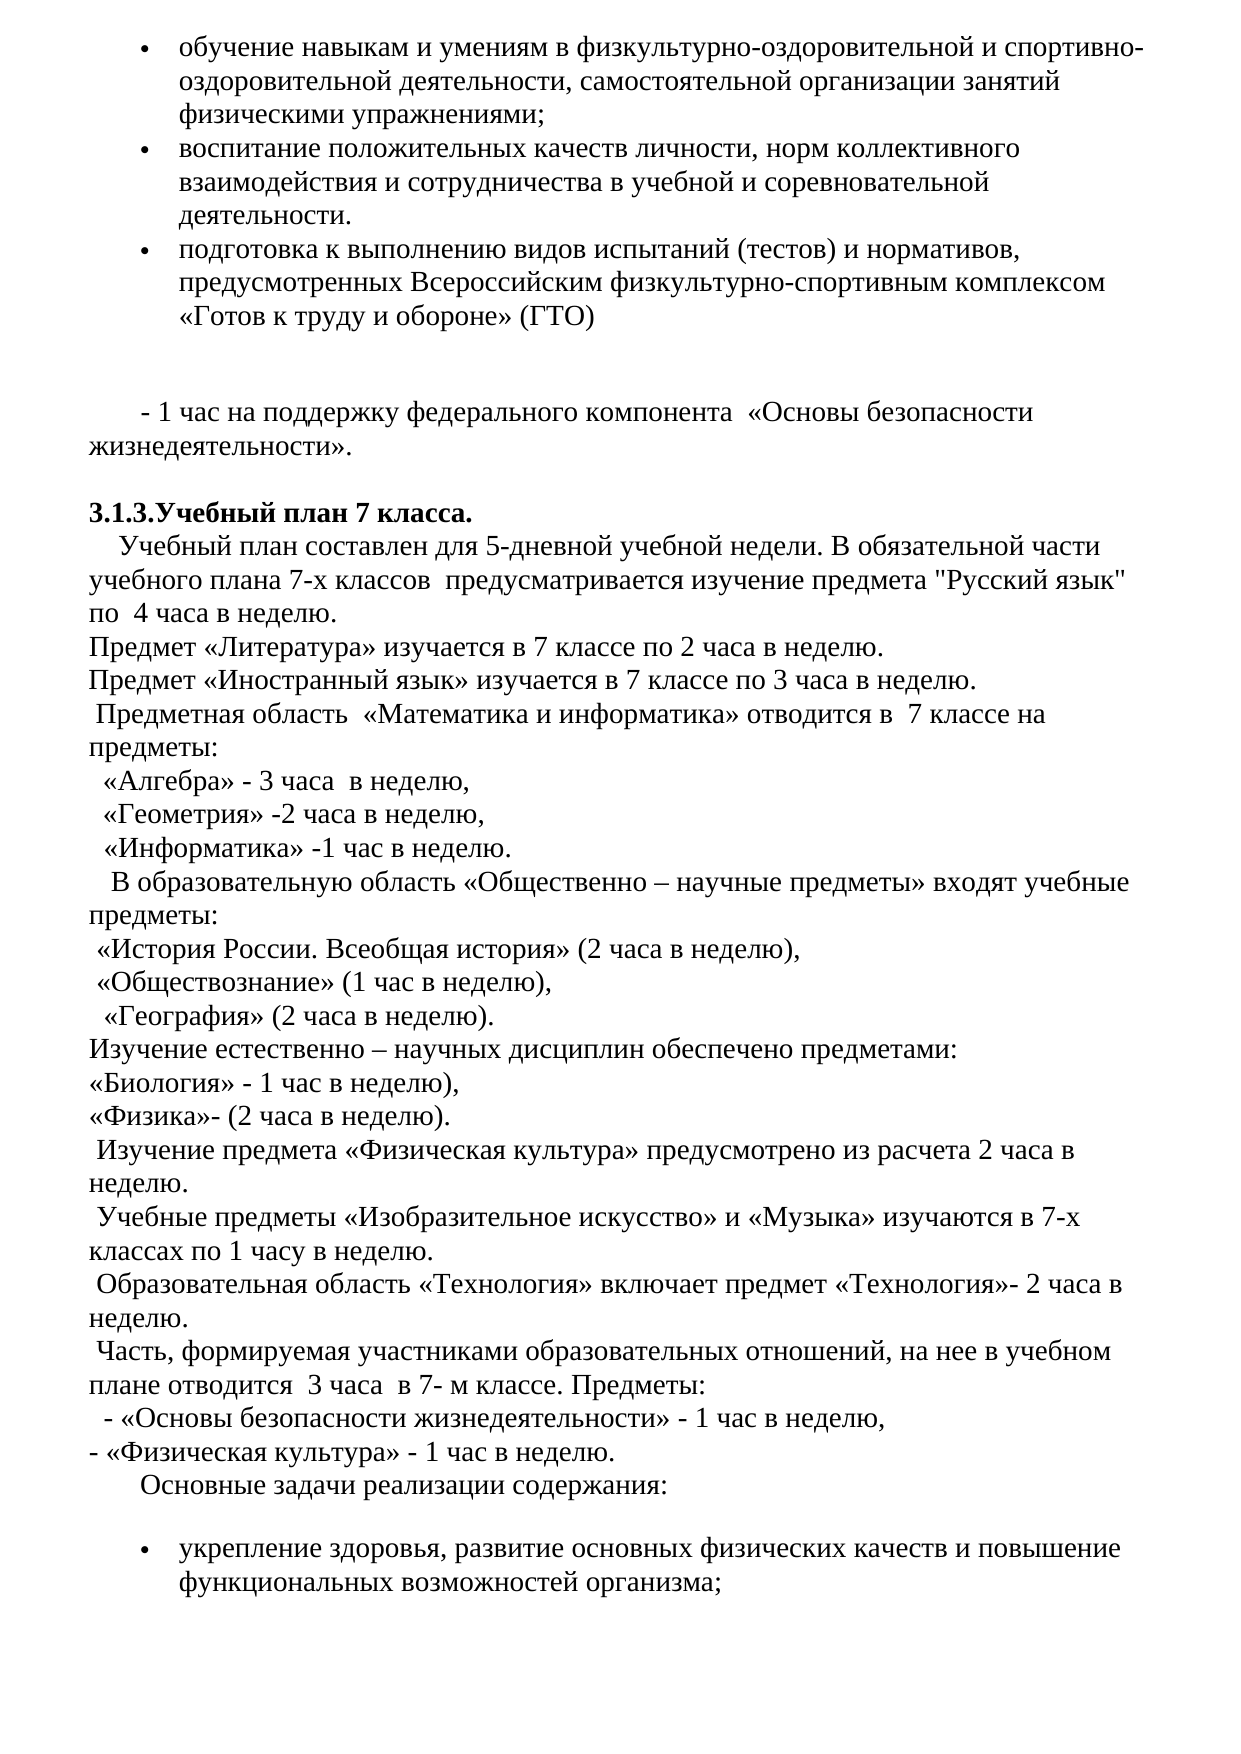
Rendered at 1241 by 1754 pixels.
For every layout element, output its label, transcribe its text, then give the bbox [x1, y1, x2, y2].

text «История России. Всеобщая история» (2 часа в неделю), [89, 931, 1133, 964]
text Предмет «Литература» изучается в 7 классе по 2 часа в неделю. [89, 629, 1133, 662]
text «Алгебра» - 3 часа в неделю, [44, 763, 1133, 797]
text Учебные предметы «Изобразительное искусство» и «Музыка» изучаются в 7-х классах по 1 часу в неделю. [89, 1199, 1133, 1266]
list - 1 час на поддержку федерального компонента «Основы безопасности жизнедеятельности». [89, 394, 1133, 461]
text Изучение предмета «Физическая культура» предусмотрено из расчета 2 часа в неделю. [89, 1132, 1133, 1199]
text - «Основы безопасности жизнедеятельности» - 1 час в неделю, [89, 1400, 1133, 1434]
list подготовка к выполнению видов испытаний (тестов) и нормативов, предусмотренных Всероссийским физкультурно-спортивным комплексом «Готов к труду и обороне» (ГТО) [141, 231, 1152, 331]
text «Биология» - 1 час в неделю), [89, 1065, 1133, 1098]
text Основные задачи реализации содержания: [103, 1467, 1152, 1501]
text - «Физическая культура» - 1 час в неделю. [89, 1434, 1133, 1467]
text В образовательную область «Общественно – научные предметы» входят учебные предметы: [89, 864, 1133, 931]
list воспитание положительных качеств личности, норм коллективного взаимодействия и сотрудничества в учебной и соревновательной деятельности. [141, 130, 1152, 231]
text Образовательная область «Технология» включает предмет «Технология»- 2 часа в неделю. [89, 1266, 1133, 1333]
text Предмет «Иностранный язык» изучается в 7 классе по 3 часа в неделю. [44, 662, 1133, 696]
text «Обществознание» (1 час в неделю), [89, 964, 1133, 998]
text Изучение естественно – научных дисциплин обеспечено предметами: [89, 1031, 1133, 1065]
text «География» (2 часа в неделю). [89, 998, 1133, 1031]
list укрепление здоровья, развитие основных физических качеств и повышение функциональных возможностей организма; [141, 1530, 1152, 1597]
list 3.1.3.Учебный план 7 класса. [89, 495, 1133, 528]
text «Информатика» -1 час в неделю. [89, 830, 1133, 864]
list обучение навыкам и умениям в физкультурно-оздоровительной и спортивно-оздоровительной деятельности, самостоятельной организации занятий физическими упражнениями; [141, 29, 1152, 130]
text Часть, формируемая участниками образовательных отношений, на нее в учебном плане отводится 3 часа в 7- м классе. Предметы: [89, 1333, 1133, 1400]
list Учебный план составлен для 5-дневной учебной недели. В обязательной части учебного плана 7-х классов предусматривается изучение предмета "Русский язык" по 4 часа в неделю. [89, 528, 1133, 629]
text Предметная область «Математика и информатика» отводится в 7 классе на предметы: [44, 696, 1133, 763]
text «Геометрия» -2 часа в неделю, [44, 797, 1133, 830]
text «Физика»- (2 часа в неделю). [89, 1098, 1133, 1132]
